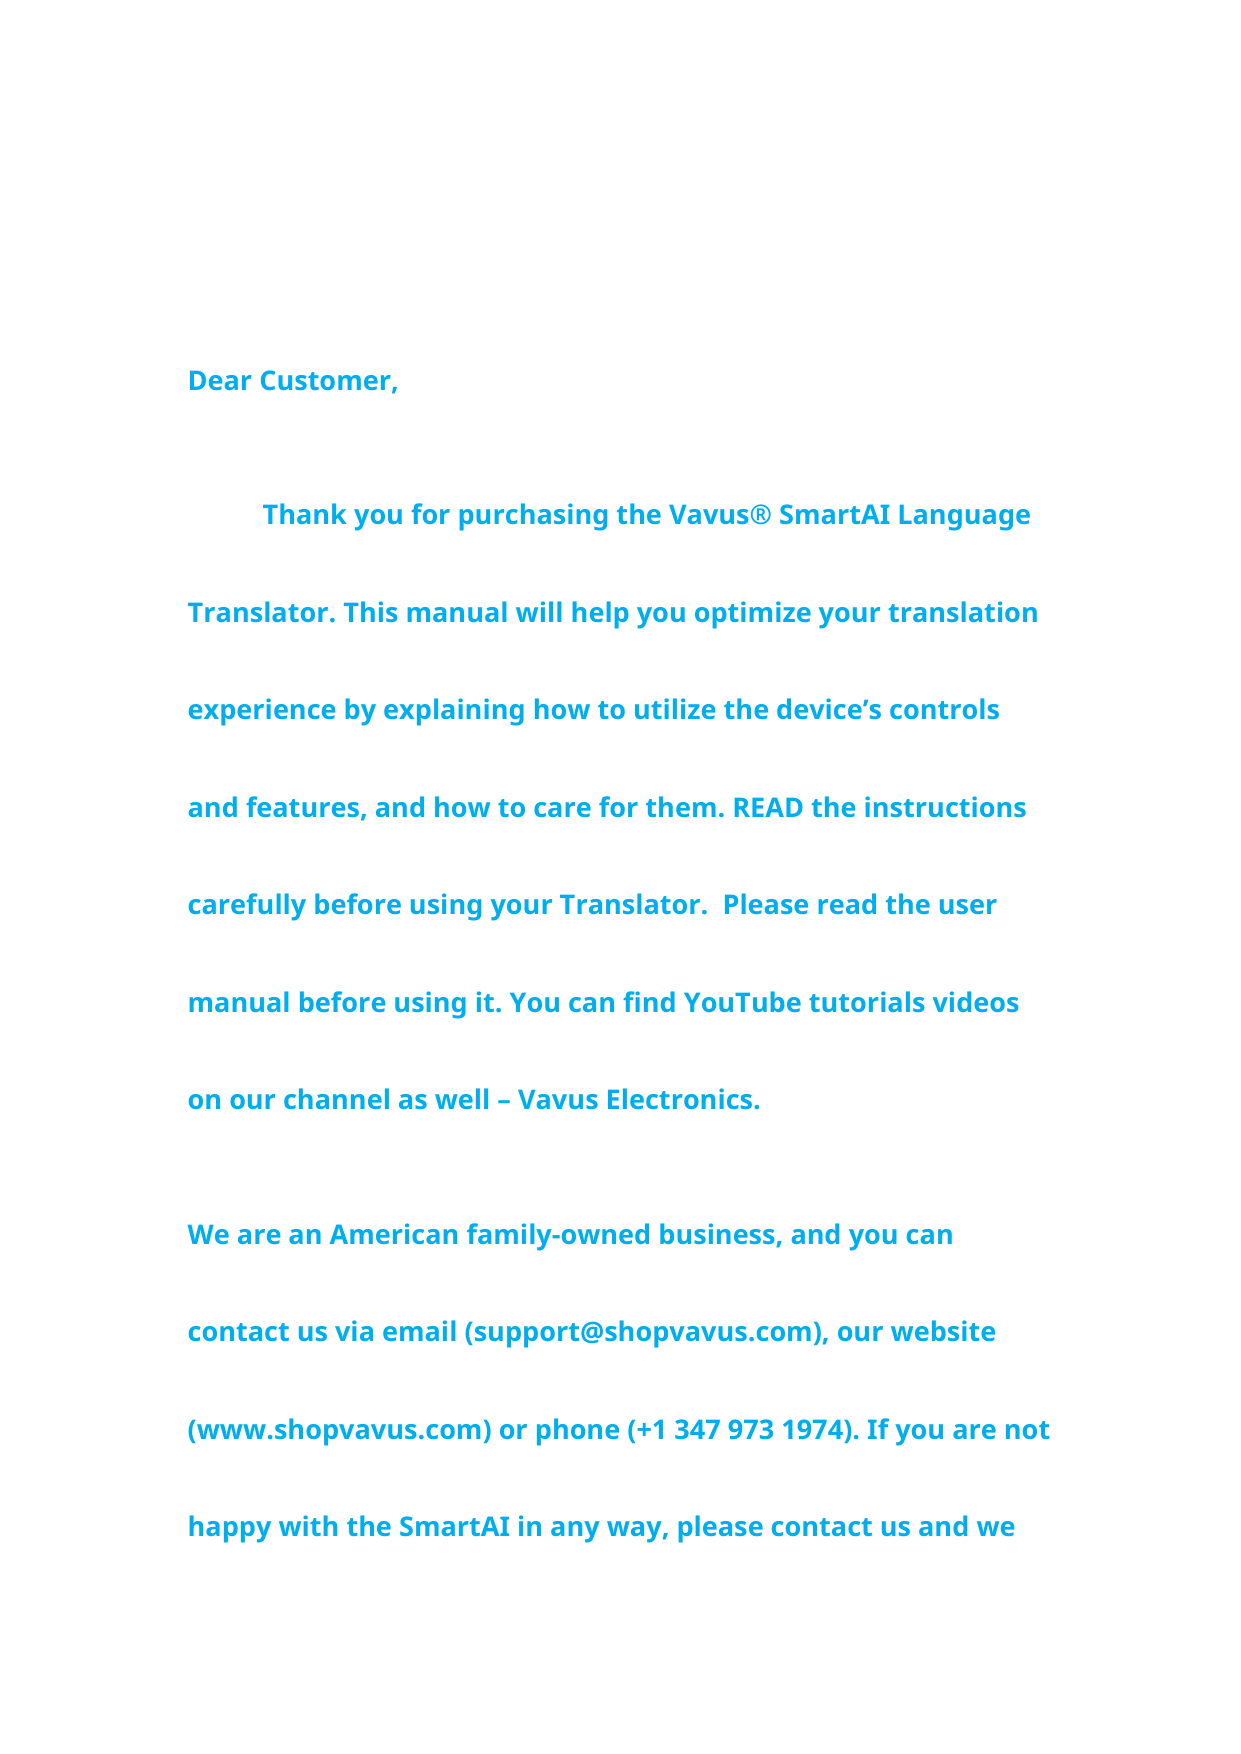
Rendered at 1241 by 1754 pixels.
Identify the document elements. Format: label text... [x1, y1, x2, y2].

text Thank you for purchasing the Vavus® SmartAI Language Translator. This manual will help you optimize your translation experience by explaining how to utilize the device’s controls and features, and how to care for them. READ the instructions carefully before using your Translator. Please read the user manual before using it. You can find YouTube tutorials videos on our channel as well – Vavus Electronics. [187, 482, 1053, 1132]
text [187, 1201, 1053, 1558]
text Dear Customer, [187, 347, 1053, 412]
